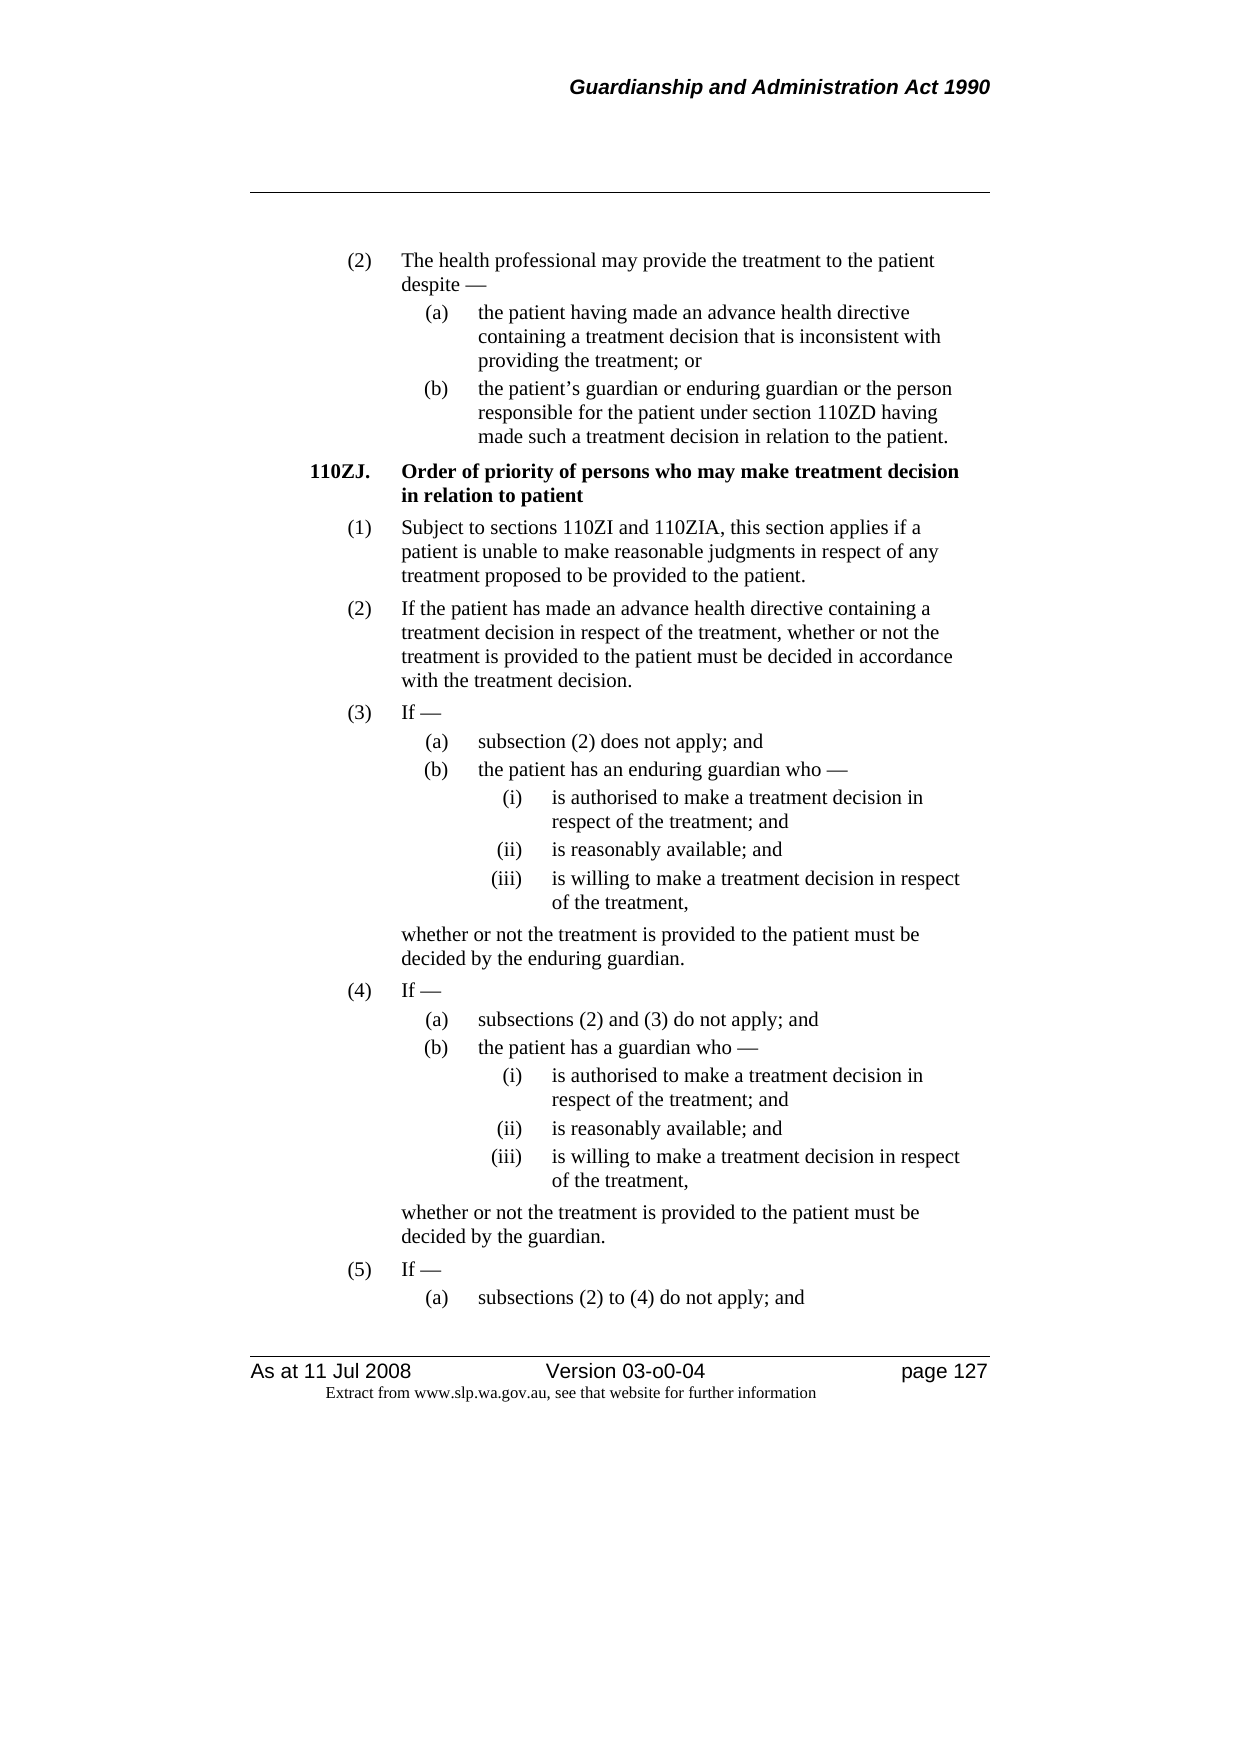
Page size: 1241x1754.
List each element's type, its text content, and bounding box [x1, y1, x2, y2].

text (iii) is willing to make a treatment decision in respect of the treatment, [463, 866, 960, 914]
text (a) subsection (2) does not apply; and [389, 728, 960, 753]
text (a) the patient having made an advance health directive containing a treatment decision that is inconsistent with providing the treatment; or [389, 300, 960, 372]
text (b) the patient has an enduring guardian who — [389, 757, 960, 781]
text (ii) is reasonably available; and [463, 837, 960, 861]
text (2) The health professional may provide the treatment to the patient despite — [312, 247, 960, 296]
text (2) If the patient has made an advance health directive containing a treatment decision in respect of the treatment, whether or not the treatment is provided to the patient must be decided in accordance with the treatment decision. [312, 596, 960, 692]
text whether or not the treatment is provided to the patient must be decided by the enduring guardian. [312, 922, 960, 970]
text whether or not the treatment is provided to the patient must be decided by the guardian. [312, 1200, 960, 1248]
text (b) the patient’s guardian or enduring guardian or the person responsible for the patient under section 110ZD having made such a treatment decision in relation to the patient. [389, 376, 960, 448]
subtitle 110ZJ. Order of priority of persons who may make treatment decision in relation to patient [309, 459, 960, 507]
text (i) is authorised to make a treatment decision in respect of the treatment; and [463, 1063, 960, 1111]
text (iii) is willing to make a treatment decision in respect of the treatment, [463, 1144, 960, 1192]
text (3) If — [312, 700, 960, 724]
text (ii) is reasonably available; and [463, 1115, 960, 1139]
text (a) subsections (2) and (3) do not apply; and [389, 1007, 960, 1031]
text (a) subsections (2) to (4) do not apply; and [389, 1285, 960, 1309]
text (i) is authorised to make a treatment decision in respect of the treatment; and [463, 785, 960, 833]
text (5) If — [312, 1257, 960, 1281]
text (b) the patient has a guardian who — [389, 1035, 960, 1059]
text (4) If — [312, 978, 960, 1002]
text (1) Subject to sections 110ZI and 110ZIA, this section applies if a patient is unable to make reasonable judgments in respect of any treatment proposed to be provided to the patient. [312, 515, 960, 587]
